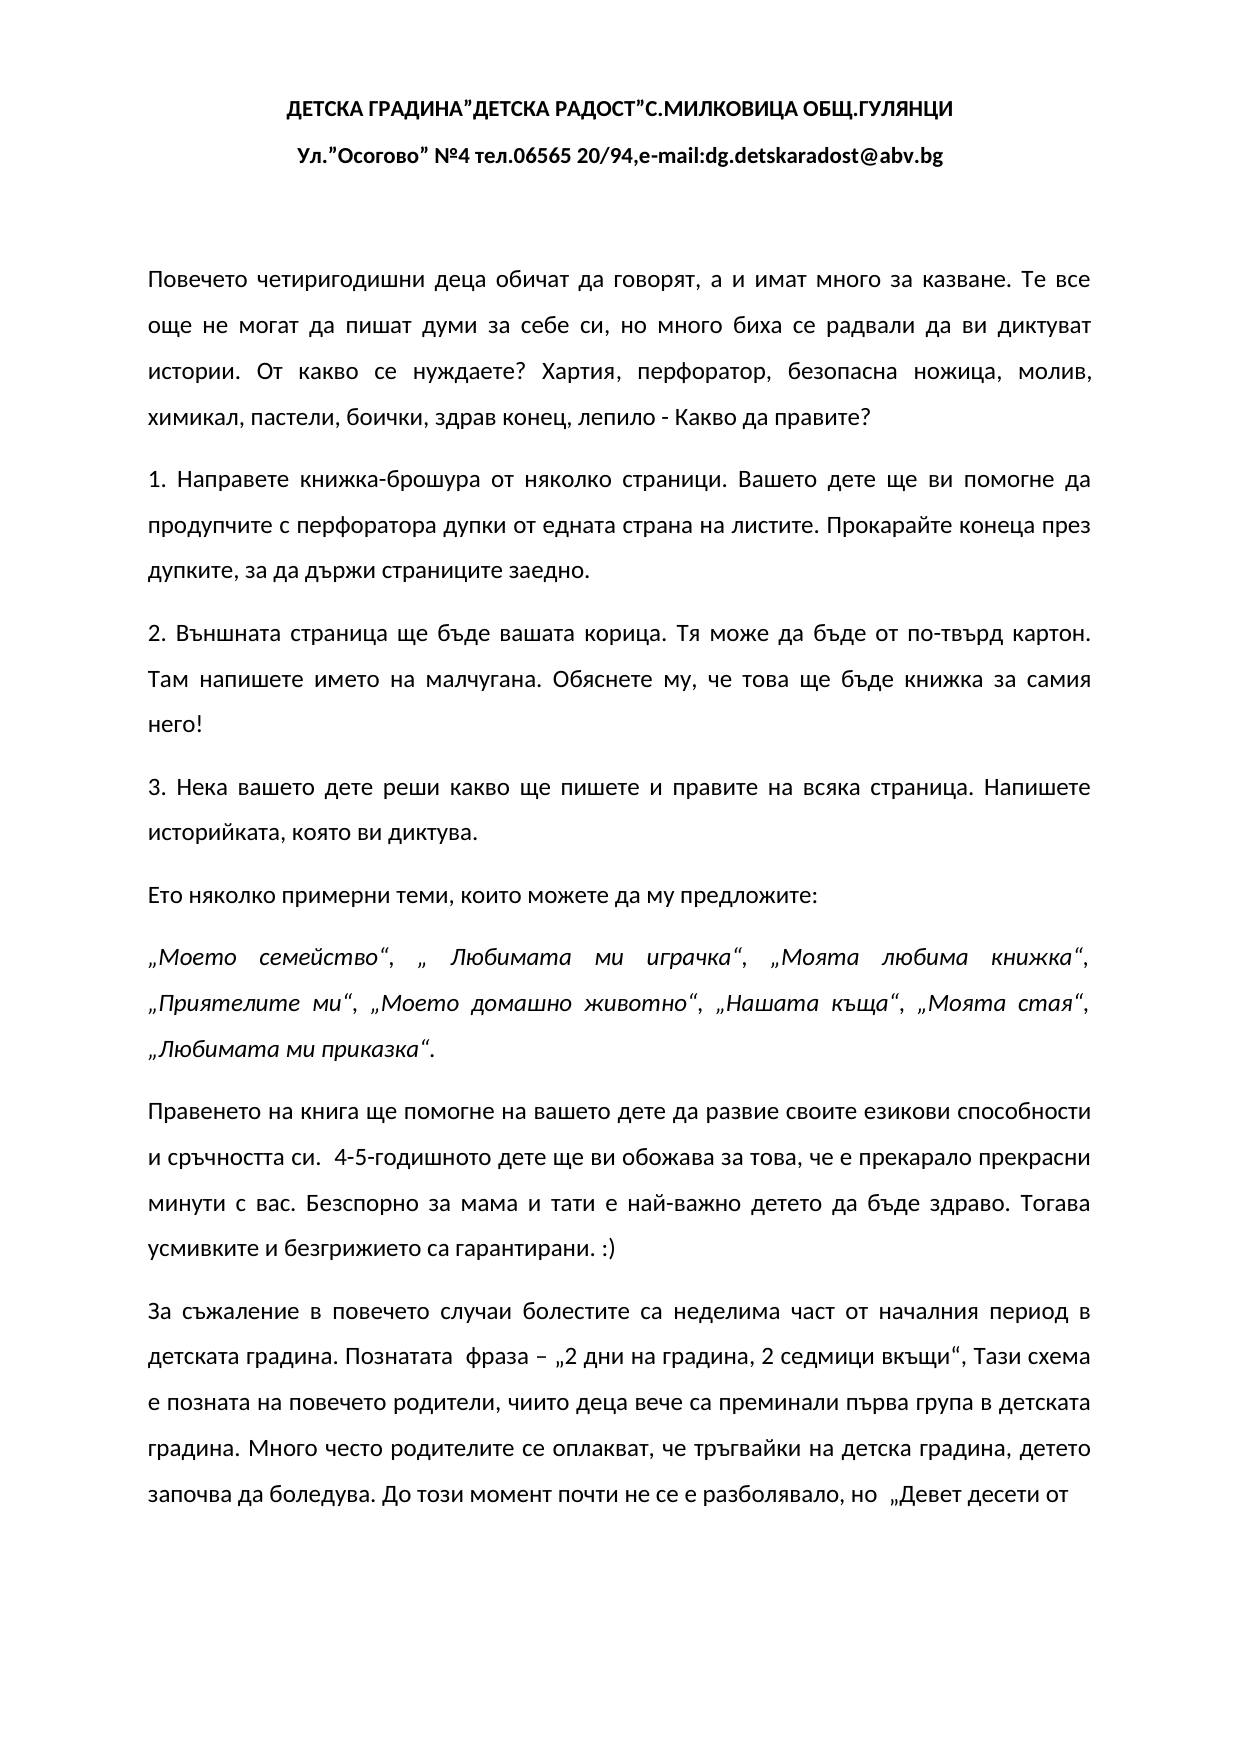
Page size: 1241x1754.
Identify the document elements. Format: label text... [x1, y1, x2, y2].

text Правенето на книга ще помогне на вашето дете да развие своите езикови способности и сръчността си. 4-5-годишното дете ще ви обожава за това, че е прекарало прекрасни минути с вас. Безспорно за мама и тати е най-важно детето да бъде здраво. Тогава усмивките и безгрижието са гарантирани. :) [148, 1095, 1093, 1263]
text Повечето четиригодишни деца обичат да говорят, а и имат много за казване. Те все още не могат да пишат думи за себе си, но много биха се радвали да ви диктуват истории. От какво се нуждаете? Хартия, перфоратор, безопасна ножица, молив, химикал, пастели, боички, здрав конец, лепило - Какво да правите? [148, 263, 1093, 431]
text „Моето семейство“, „ Любимата ми играчка“, „Моята любима книжка“, „Приятелите ми“, „Моето домашно животно“, „Нашата къща“, „Моята стая“, „Любимата ми приказка“. [148, 941, 1093, 1063]
text 3. Нека вашето дете реши какво ще пишете и правите на всяка страница. Напишете историйката, която ви диктува. [148, 771, 1093, 847]
text 1. Направете книжка-брошура от няколко страници. Вашето дете ще ви помогне да продупчите с перфоратора дупки от едната страна на листите. Прокарайте конеца през дупките, за да държи страниците заедно. [148, 463, 1093, 585]
text За съжаление в повечето случаи болестите са неделима част от началния период в детската градина. Познатата фраза – „2 дни на градина, 2 седмици вкъщи“, Тази схема е позната на повечето родители, чиито деца вече са преминали първа група в детската градина. Много често родителите се оплакват, че тръгвайки на детска градина, детето започва да боледува. До този момент почти не се е разболявало, но „Девет десети от [148, 1295, 1093, 1508]
text 2. Външната страница ще бъде вашата корица. Тя може да бъде от по-твърд картон. Там напишете името на малчугана. Обяснете му, че това ще бъде книжка за самия него! [148, 617, 1093, 739]
text Ето няколко примерни теми, които можете да му предложите: [148, 879, 1093, 909]
